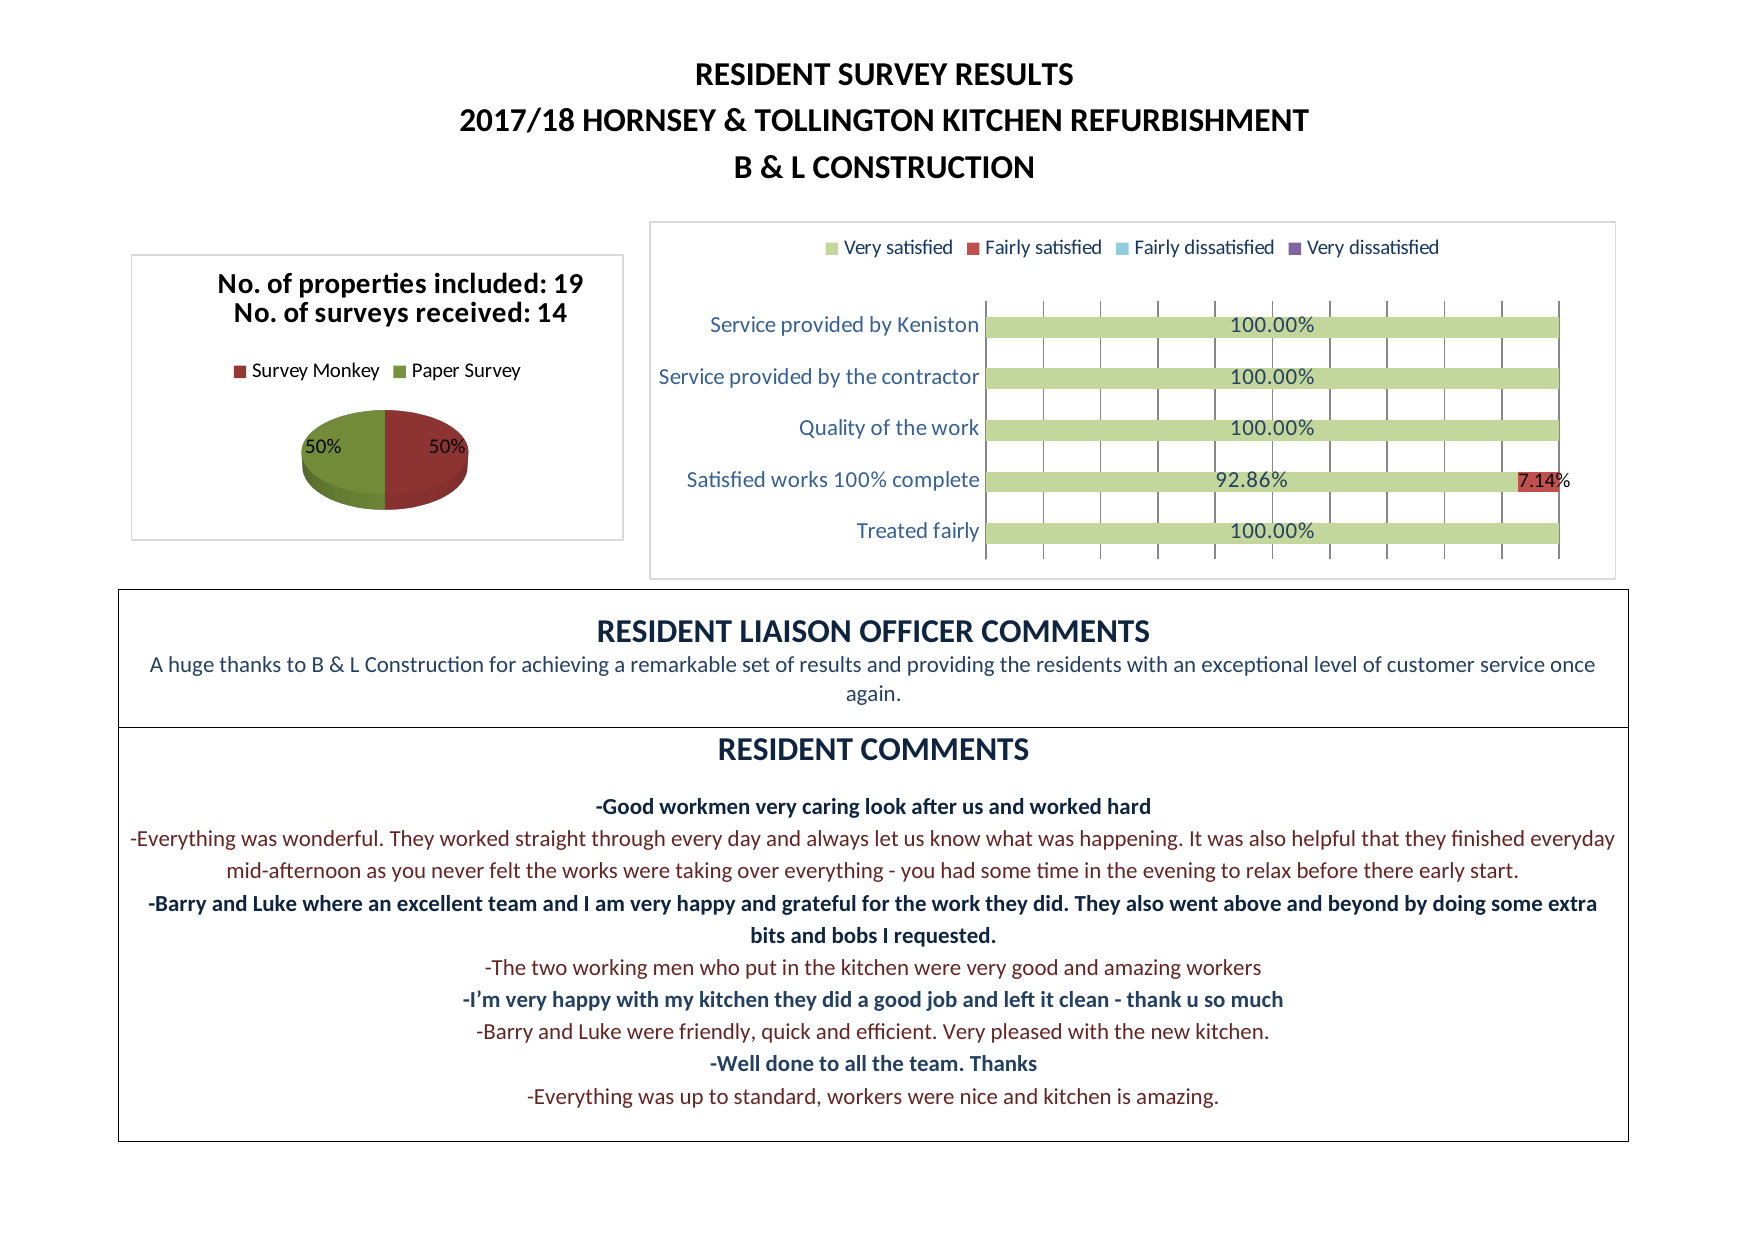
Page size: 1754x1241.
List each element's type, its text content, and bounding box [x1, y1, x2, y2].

table_cell RESIDENT LIAISON OFFICER COMMENTS A huge thanks to B & L Construction for achieving a remarkable set of results and providing the residents with an exceptional level of customer service once again. [119, 590, 1628, 727]
table_header [636, 193, 1629, 588]
table_cell RESIDENT COMMENTS -Good workmen very caring look after us and worked hard -Everything was wonderful. They worked straight through every day and always let us know what was happening. It was also helpful that they finished everyday mid-afternoon as you never felt the works were taking over everything - you had some time in the evening to relax before there early start. -Barry and Luke where an excellent team and I am very happy and grateful for the work they did. They also went above and beyond by doing some extra bits and bobs I requested. -The two working men who put in the kitchen were very good and amazing workers -I’m very happy with my kitchen they did a good job and left it clean - thank u so much -Barry and Luke were friendly, quick and efficient. Very pleased with the new kitchen. -Well done to all the team. Thanks -Everything was up to standard, workers were nice and kitchen is amazing. [119, 728, 1628, 1141]
table_header [118, 193, 636, 588]
text RESIDENT SURVEY RESULTS [44, 53, 1680, 93]
text 2017/18 HORNSEY & TOLLINGTON KITCHEN REFURBISHMENT [44, 99, 1680, 140]
text B & L CONSTRUCTION [89, 146, 1680, 187]
